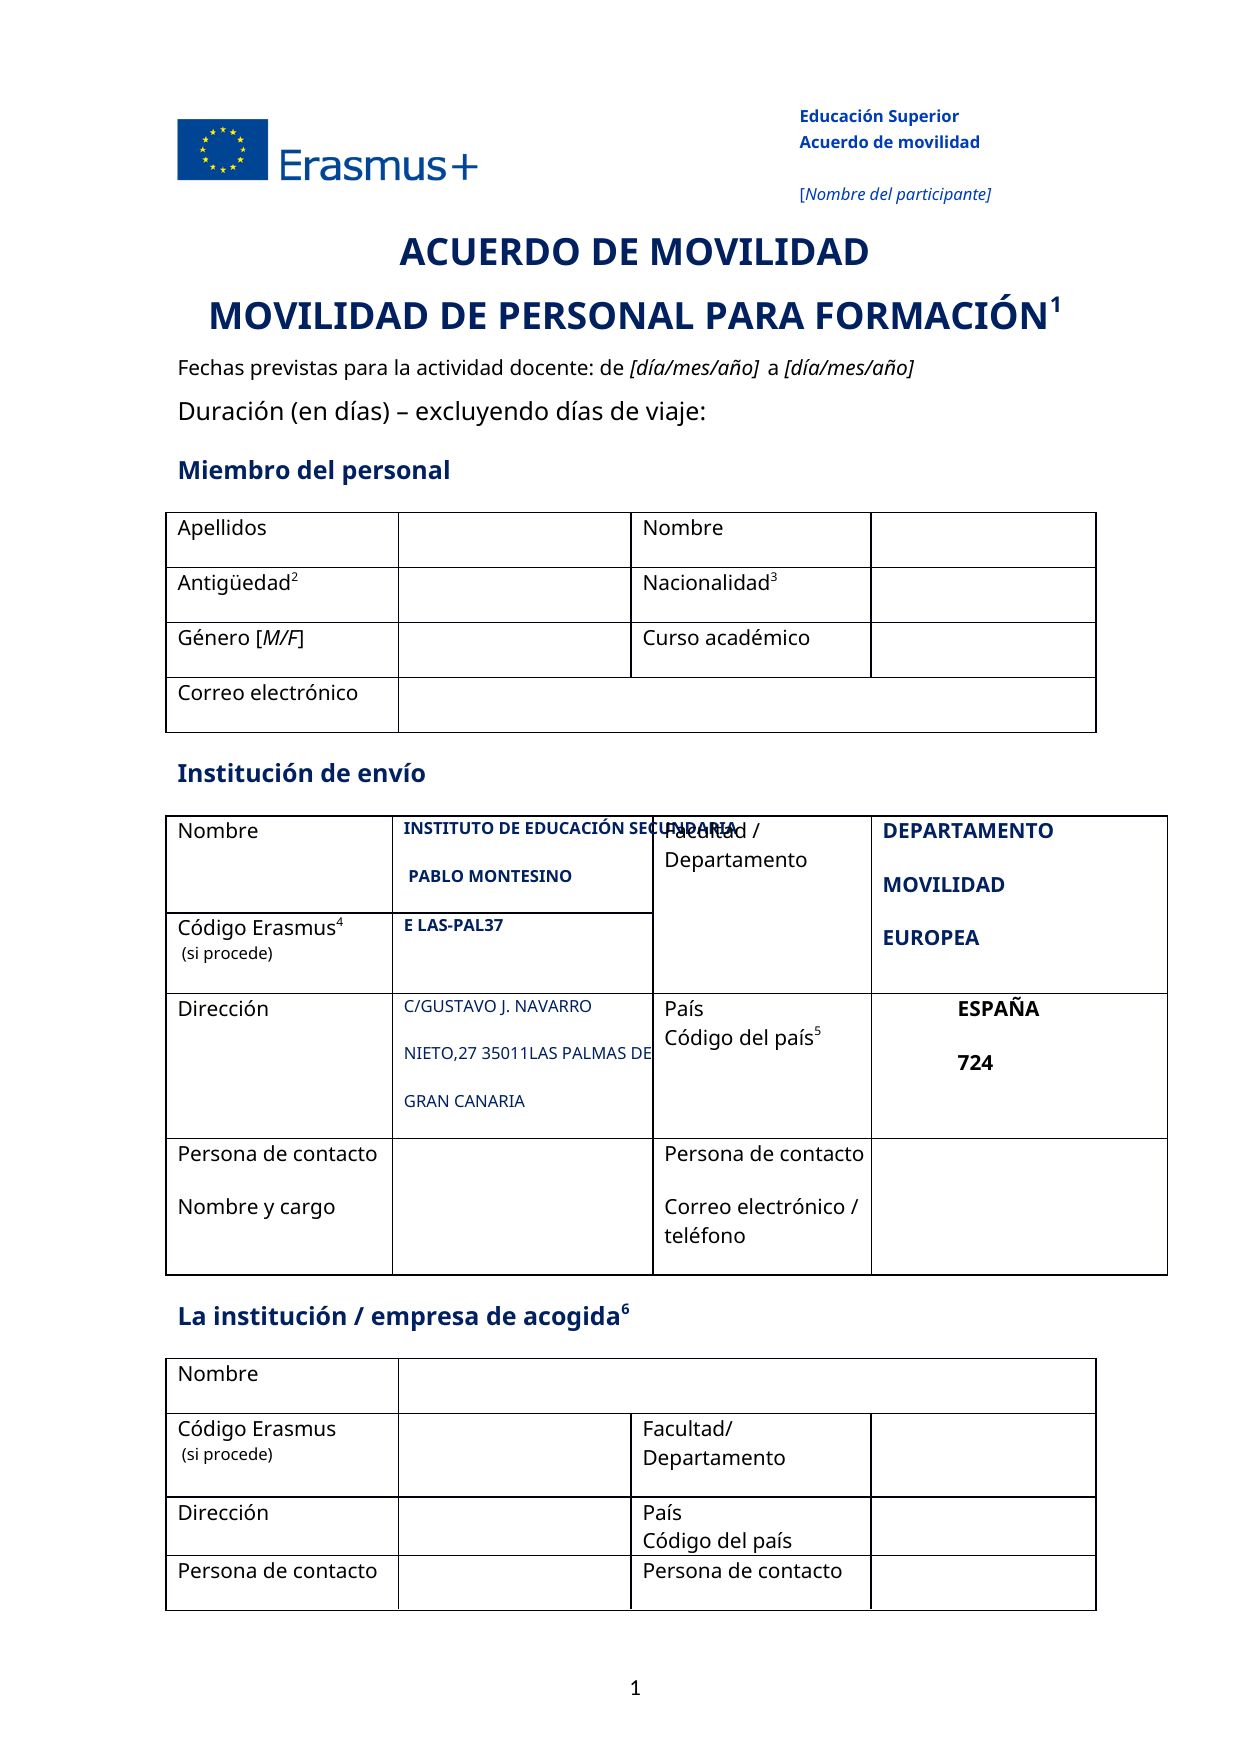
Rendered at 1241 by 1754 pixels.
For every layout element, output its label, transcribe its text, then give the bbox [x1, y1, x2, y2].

table_cell [872, 1139, 1167, 1274]
table_cell C/GUSTAVO J. NAVARRO NIETO,27 35011LAS PALMAS DE GRAN CANARIA [393, 994, 652, 1137]
table_cell [872, 1498, 1095, 1554]
table_cell Antigüedad [167, 568, 398, 622]
table_cell [872, 623, 1095, 677]
table_cell [399, 568, 630, 622]
text Miembro del personal [177, 453, 1196, 487]
table_header INSTITUTO DE EDUCACIÓN SECUNDARIA PABLO MONTESINO [393, 817, 652, 912]
text Fechas previstas para la actividad docente: de [día/mes/año] a [día/mes/año] [177, 353, 1196, 381]
table_header [399, 1359, 1095, 1413]
text Duración (en días) – excluyendo días de viaje: [177, 393, 1196, 428]
table_cell E LAS-PAL37 [393, 914, 652, 993]
table_header DEPARTAMENTO MOVILIDAD EUROPEA [872, 817, 1167, 993]
picture [177, 119, 478, 181]
table_cell [872, 1556, 1095, 1609]
table_header Nombre [167, 1359, 398, 1413]
table_header Nombre [632, 513, 870, 567]
table_header Apellidos [167, 513, 398, 567]
table_cell País Código del país [632, 1498, 870, 1554]
table_cell ESPAÑA 724 [872, 994, 1167, 1137]
table_cell [399, 623, 630, 677]
table_cell País Código del país [654, 994, 871, 1137]
table_cell Nacionalidad [632, 568, 870, 622]
table_cell Dirección [167, 1498, 398, 1554]
table_cell Curso académico [632, 623, 870, 677]
text ACUERDO DE MOVILIDAD [177, 226, 1092, 277]
table_cell Código Erasmus (si procede) [167, 1414, 398, 1496]
table_cell [399, 1414, 630, 1496]
table_header [399, 513, 630, 567]
table_cell Correo electrónico [167, 678, 398, 732]
text Institución de envío [177, 756, 1196, 790]
table_cell Persona de contacto Nombre y cargo [167, 1556, 398, 1609]
table_cell [872, 568, 1095, 622]
table_cell [399, 1556, 630, 1609]
table_header Nombre [167, 817, 392, 912]
table_cell Código Erasmus (si procede) [167, 914, 392, 993]
table_cell Dirección [167, 994, 392, 1137]
table_header Facultad / Departamento [654, 817, 871, 993]
table_cell Persona de contacto Nombre y cargo [167, 1139, 392, 1274]
text La institución / empresa de acogida [177, 1298, 1196, 1333]
table_cell [399, 678, 1095, 732]
table_cell Persona de contacto Correo electrónico / teléfono [632, 1556, 870, 1609]
table_header [872, 513, 1095, 567]
table_cell Género [M/F] [167, 623, 398, 677]
table_cell Persona de contacto Correo electrónico / teléfono [654, 1139, 871, 1274]
table_cell [872, 1414, 1095, 1496]
text MOVILIDAD DE PERSONAL PARA FORMACIÓN [177, 289, 1092, 340]
table_cell [399, 1498, 630, 1554]
table_cell Facultad/ Departamento [632, 1414, 870, 1496]
table_cell [393, 1139, 652, 1274]
